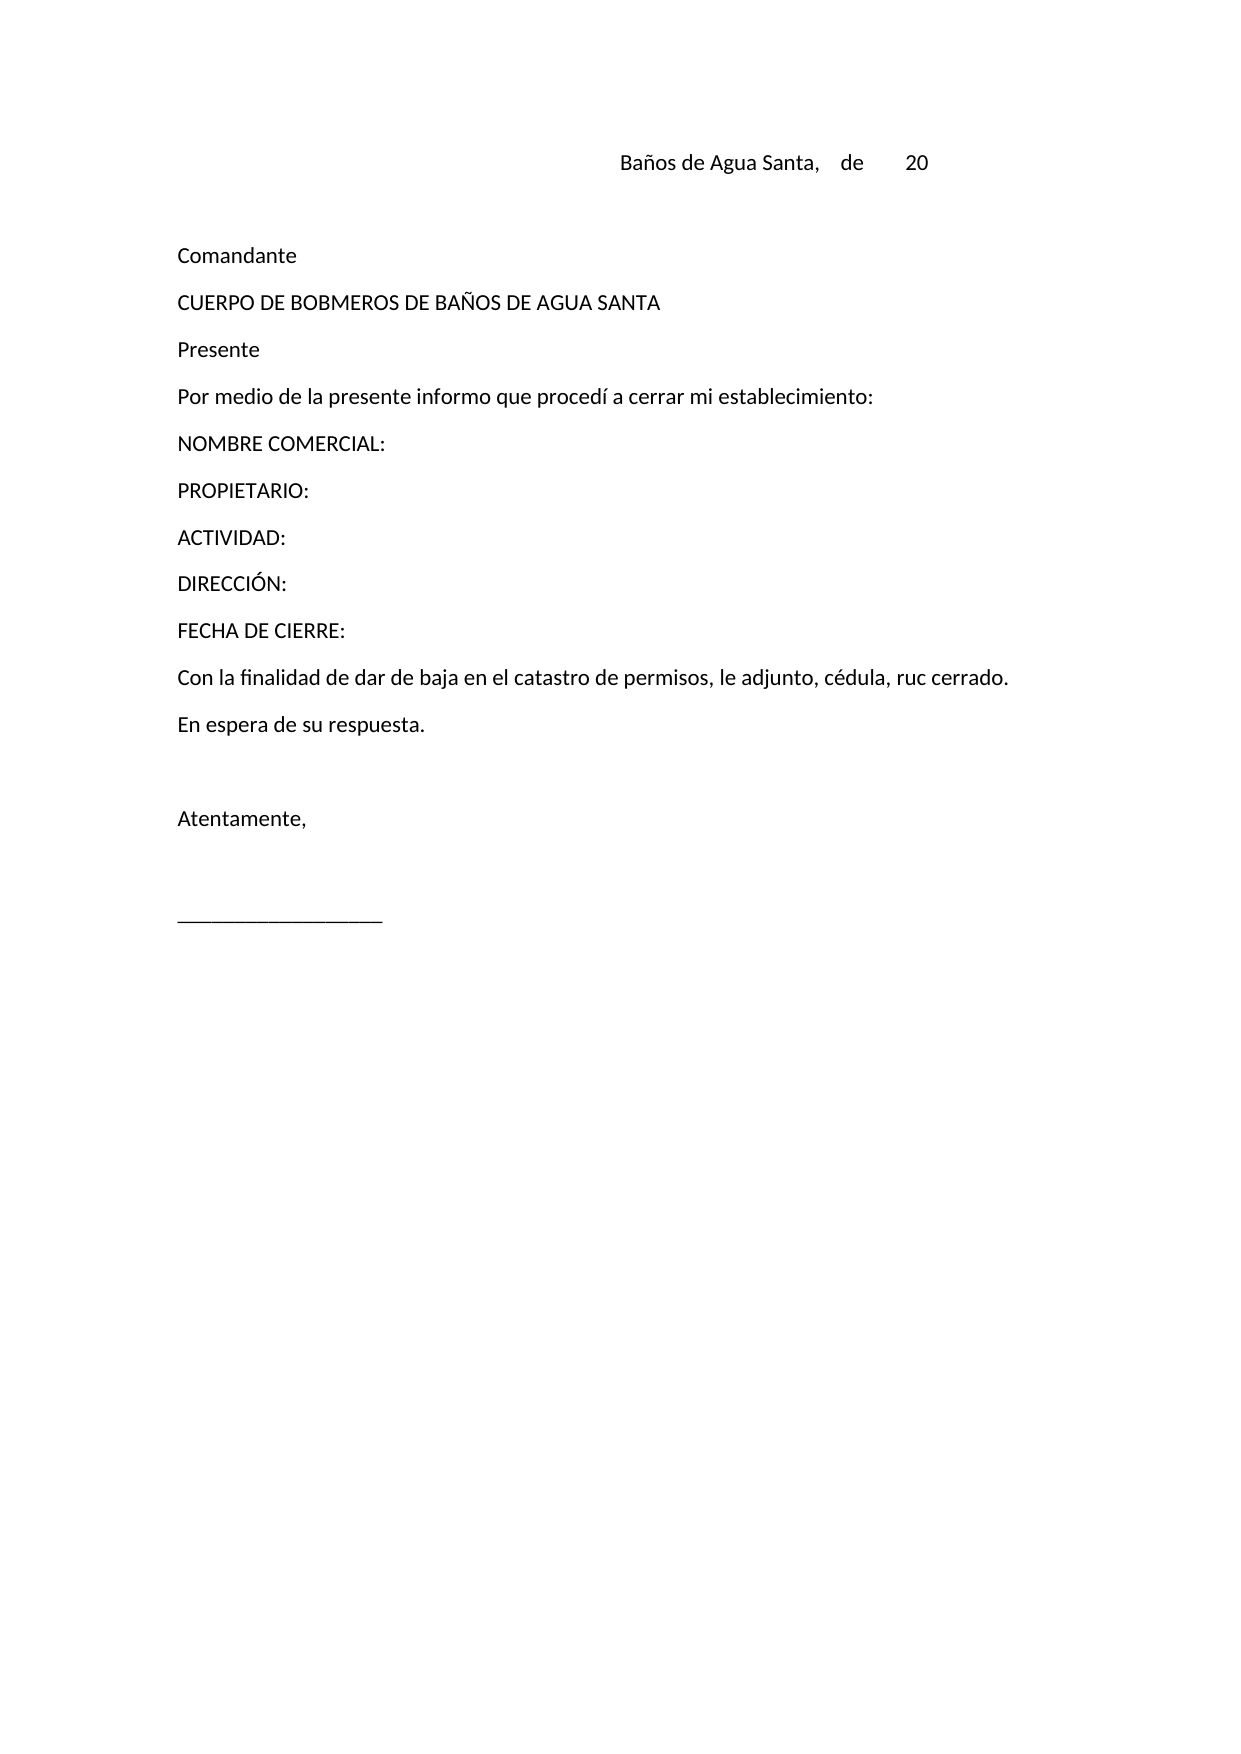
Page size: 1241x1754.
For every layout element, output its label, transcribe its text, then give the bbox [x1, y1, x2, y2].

text ACTIVIDAD: [177, 523, 1063, 551]
text __________________ [177, 898, 1063, 926]
text En espera de su respuesta. [177, 710, 1063, 738]
text Presente [177, 335, 1063, 363]
text DIRECCIÓN: [177, 569, 1063, 597]
text Atentamente, [177, 804, 1063, 832]
text FECHA DE CIERRE: [177, 616, 1063, 644]
text Con la finalidad de dar de baja en el catastro de permisos, le adjunto, cédula, ruc cerrado. [177, 663, 1063, 691]
text PROPIETARIO: [177, 476, 1063, 504]
text CUERPO DE BOBMEROS DE BAÑOS DE AGUA SANTA [177, 288, 1063, 316]
text Comandante [177, 241, 1063, 269]
text Baños de Agua Santa, de 20 [177, 148, 1063, 176]
text NOMBRE COMERCIAL: [177, 429, 1063, 457]
text Por medio de la presente informo que procedí a cerrar mi establecimiento: [177, 382, 1063, 410]
